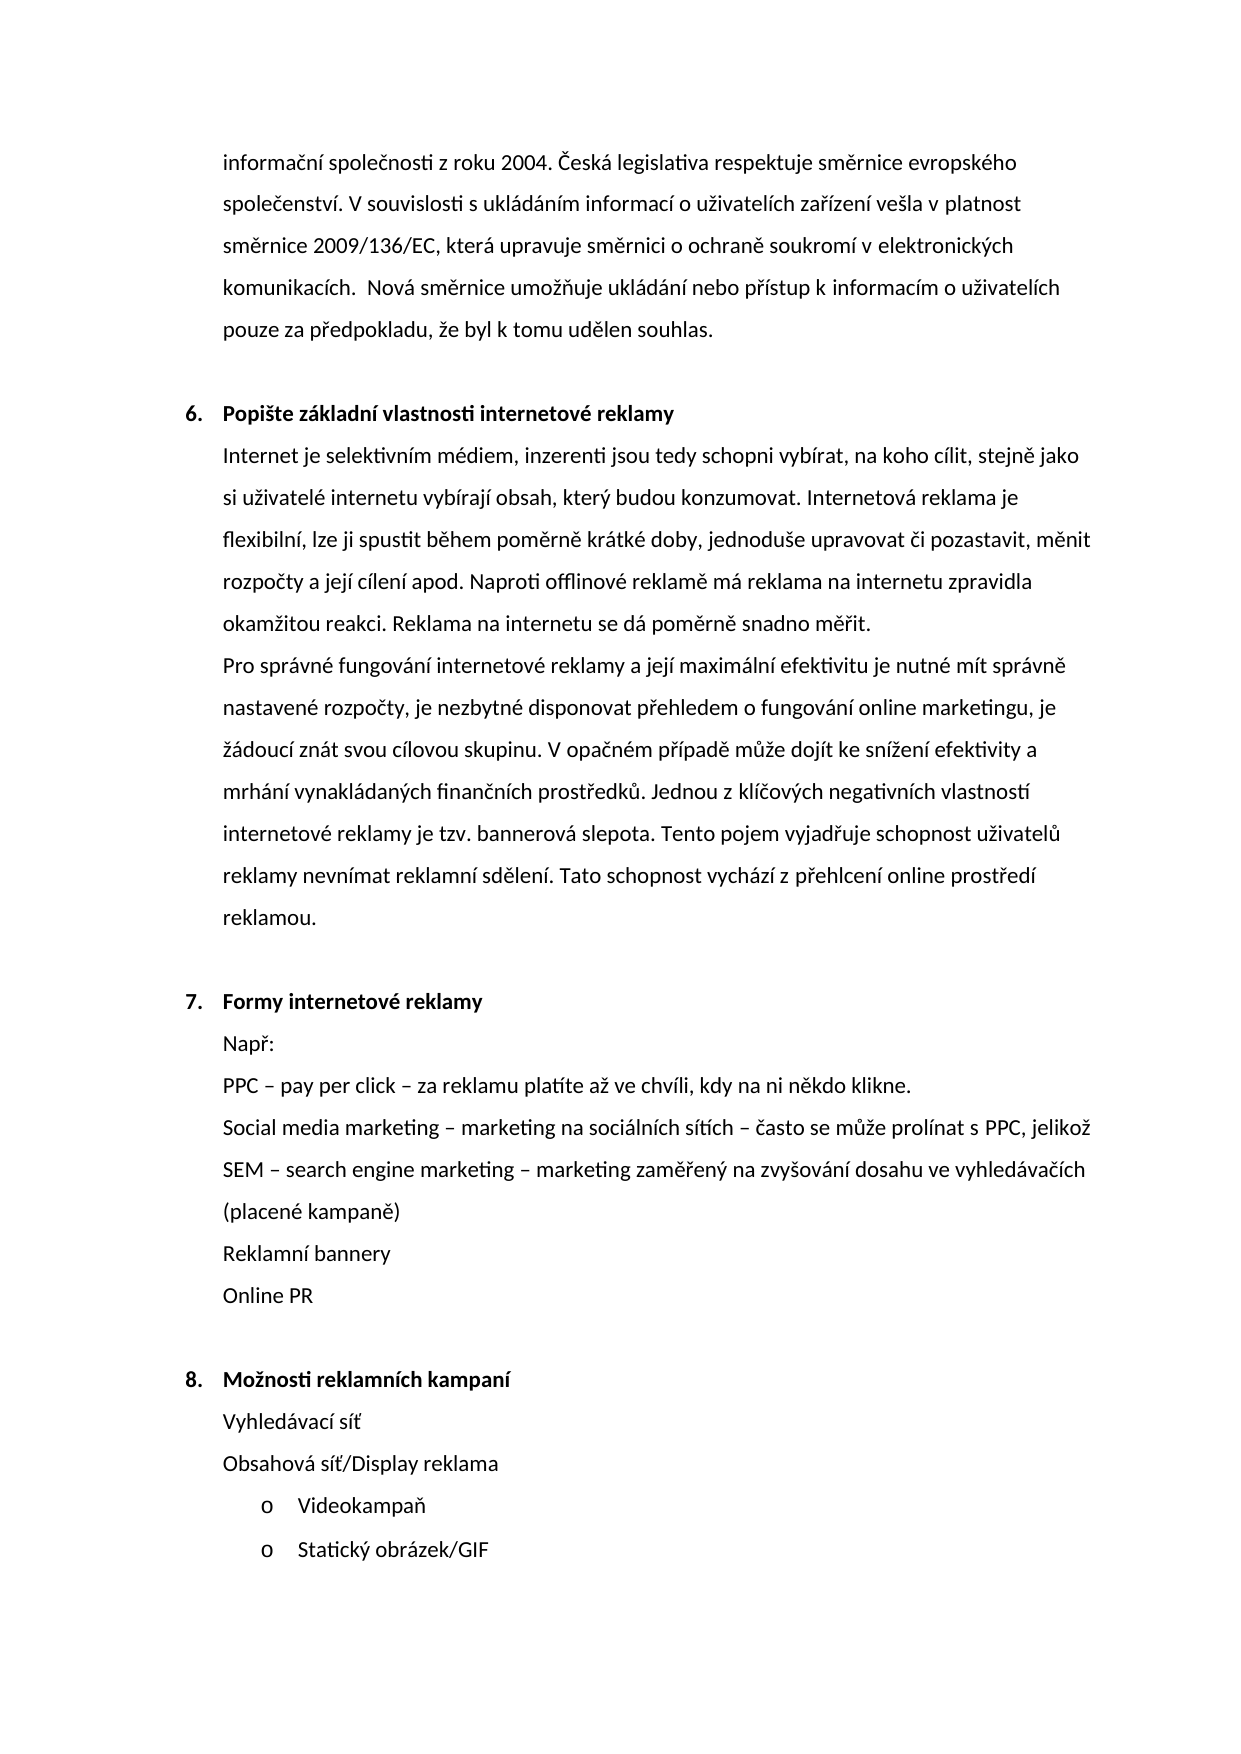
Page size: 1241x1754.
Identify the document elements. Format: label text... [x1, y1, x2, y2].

list Statický obrázek/GIF [260, 1535, 1093, 1564]
list Možnosti reklamních kampaní [185, 1365, 1093, 1393]
list Videokampaň [260, 1491, 1093, 1520]
list SEM – search engine marketing – marketing zaměřený na zvyšování dosahu ve vyhledávačích (placené kampaně) [223, 1155, 1093, 1225]
list Obsahová síť/Display reklama [223, 1449, 1093, 1477]
list Vyhledávací síť [223, 1407, 1093, 1435]
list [223, 148, 1093, 343]
list Social media marketing – marketing na sociálních sítích – často se může prolínat s PPC, jelikož [223, 1113, 1093, 1141]
list Např: [223, 1029, 1093, 1057]
list Popište základní vlastnosti internetové reklamy [185, 399, 1093, 427]
list Reklamní bannery [223, 1239, 1093, 1267]
list Internet je selektivním médiem, inzerenti jsou tedy schopni vybírat, na koho cílit, stejně jako si uživatelé internetu vybírají obsah, který budou konzumovat. Internetová reklama je flexibilní, lze ji spustit během poměrně krátké doby, jednoduše upravovat či pozastavit, měnit rozpočty a její cílení apod. Naproti offlinové reklamě má reklama na internetu zpravidla okamžitou reakci. Reklama na internetu se dá poměrně snadno měřit. [223, 441, 1093, 637]
list PPC – pay per click – za reklamu platíte až ve chvíli, kdy na ni někdo klikne. [223, 1071, 1093, 1099]
list Online PR [223, 1281, 1093, 1309]
list Formy internetové reklamy [185, 987, 1093, 1015]
list Pro správné fungování internetové reklamy a její maximální efektivitu je nutné mít správně nastavené rozpočty, je nezbytné disponovat přehledem o fungování online marketingu, je žádoucí znát svou cílovou skupinu. V opačném případě může dojít ke snížení efektivity a mrhání vynakládaných finančních prostředků. Jednou z klíčových negativních vlastností internetové reklamy je tzv. bannerová slepota. Tento pojem vyjadřuje schopnost uživatelů reklamy nevnímat reklamní sdělení. Tato schopnost vychází z přehlcení online prostředí reklamou. [223, 651, 1093, 931]
